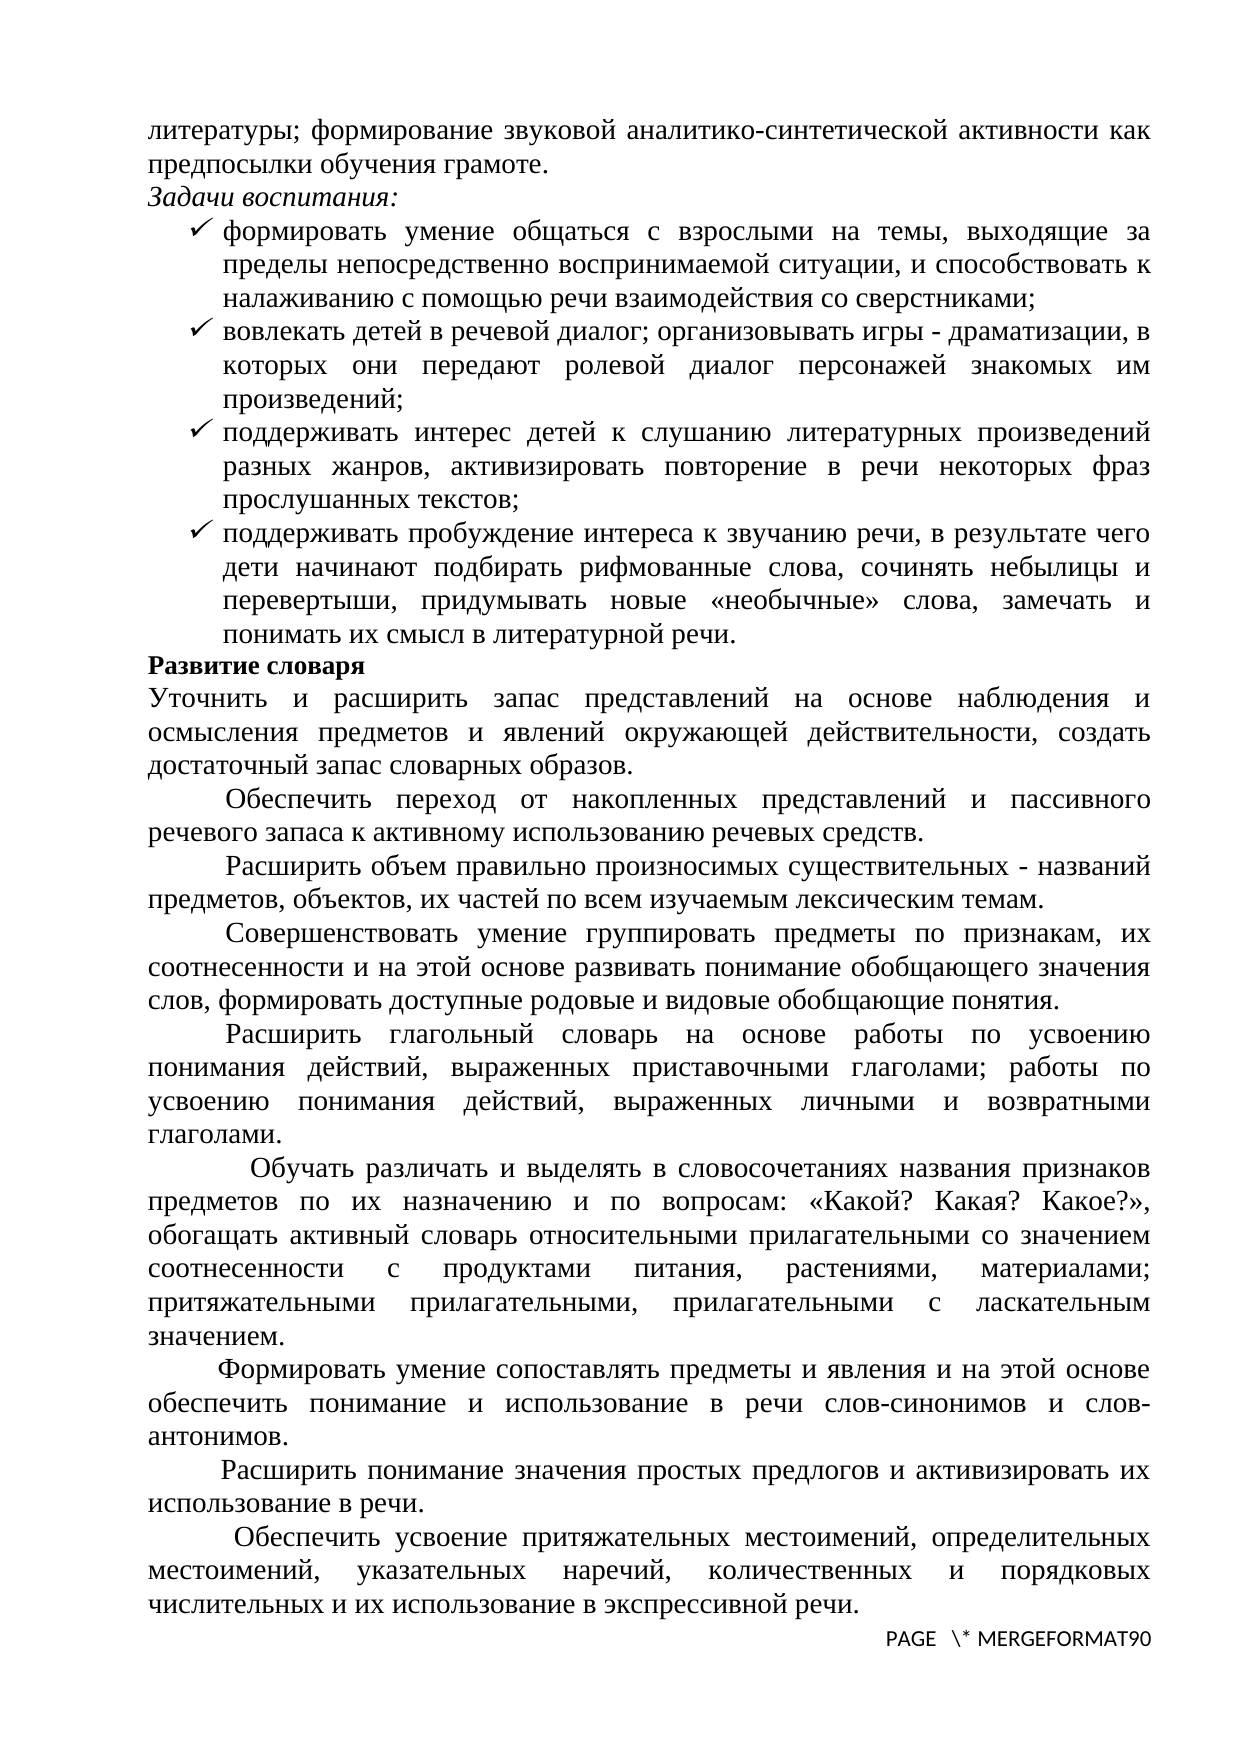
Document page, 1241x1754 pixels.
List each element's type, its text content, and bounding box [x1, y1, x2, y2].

text Уточнить и расширить запас представлений на основе наблюдения и осмысления предметов и явлений окружающей действительности, создать достаточный запас словарных образов. [148, 680, 1152, 781]
list поддерживать пробуждение интереса к звучанию речи, в результате чего дети начинают подбирать рифмованные слова, сочинять небылицы и перевертыши, придумывать новые «необычные» слова, замечать и понимать их смысл в литературной речи. [185, 515, 1152, 649]
list поддерживать интерес детей к слушанию литературных произведений разных жанров, активизировать повторение в речи некоторых фраз прослушанных текстов; [185, 414, 1152, 515]
text Обучать различать и выделять в словосочетаниях названия признаков предметов по их назначению и по вопросам: «Какой? Какая? Какое?», обогащать активный словарь относительными прилагательными со значением соотнесенности с продуктами питания, растениями, материалами; притяжательными прилагательными, прилагательными с ласкательным значением. [148, 1150, 1152, 1351]
text Расширить понимание значения простых предлогов и активизировать их использование в речи. [148, 1452, 1152, 1519]
text Формировать умение сопоставлять предметы и явления и на этой основе обеспечить понимание и использование в речи слов-синонимов и слов-антонимов. [148, 1351, 1152, 1452]
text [148, 112, 1152, 179]
list формировать умение общаться с взрослыми на темы, выходящие за пределы непосредственно воспринимаемой ситуации, и способствовать к налаживанию с помощью речи взаимодействия со сверстниками; [185, 213, 1152, 313]
text Развитие словаря [148, 649, 1152, 680]
list вовлекать детей в речевой диалог; организовывать игры - драматизации, в которых они передают ролевой диалог персонажей знакомых им произведений; [185, 313, 1152, 414]
text Обеспечить переход от накопленных представлений и пассивного речевого запаса к активному использованию речевых средств. [148, 781, 1152, 848]
text Задачи воспитания: [148, 179, 1152, 213]
text Совершенствовать умение группировать предметы по признакам, их соотнесенности и на этой основе развивать понимание обобщающего значения слов, формировать доступные родовые и видовые обобщающие понятия. [148, 915, 1152, 1016]
text Расширить объем правильно произносимых существительных - названий предметов, объектов, их частей по всем изучаемым лексическим темам. [148, 848, 1152, 915]
text Обеспечить усвоение притяжательных местоимений, определительных местоимений, указательных наречий, количественных и порядковых числительных и их использование в экспрессивной речи. [148, 1519, 1152, 1619]
text Расширить глагольный словарь на основе работы по усвоению понимания действий, выраженных приставочными глаголами; работы по усвоению понимания действий, выраженных личными и возвратными глаголами. [148, 1016, 1152, 1150]
